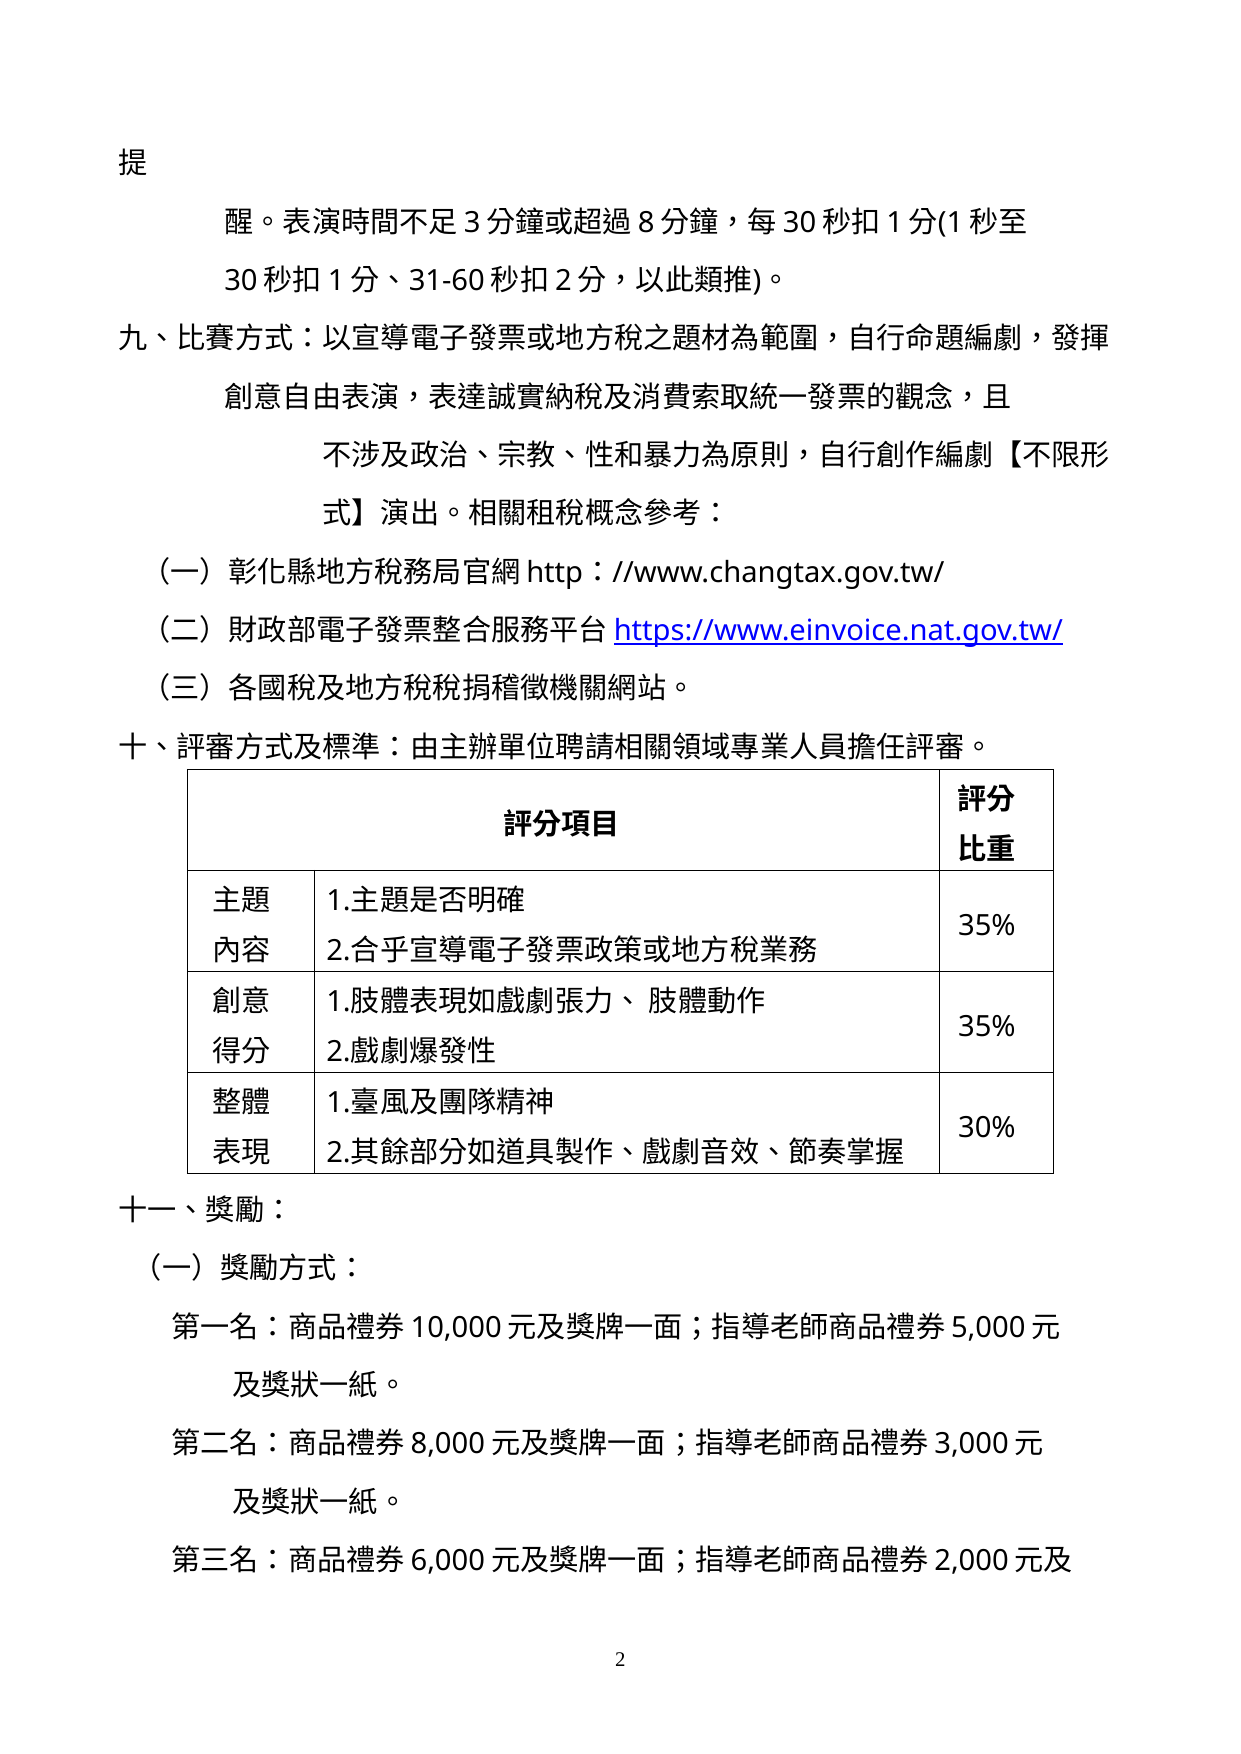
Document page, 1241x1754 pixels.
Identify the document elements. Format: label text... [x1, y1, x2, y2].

text 十、評審方式及標準：由主辦單位聘請相關領域專業人員擔任評審。 [118, 710, 1122, 769]
text 式】演出。相關租稅概念參考： [118, 477, 1122, 535]
text 創意自由表演，表達誠實納稅及消費索取統一發票的觀念，且 [118, 360, 1122, 419]
text 及獎狀一紙。 [118, 1349, 1122, 1407]
text （三）各國稅及地方稅稅捐稽徵機關網站。 [118, 652, 1122, 710]
text 九、比賽方式：以宣導電子發票或地方稅之題材為範圍，自行命題編劇，發揮 [118, 302, 1122, 360]
table_header 評分比重 [940, 770, 1053, 870]
text 第二名：商品禮券8,000元及獎牌一面；指導老師商品禮券3,000元 [118, 1407, 1122, 1466]
table_cell 30% [940, 1073, 1053, 1173]
text 醒。表演時間不足3分鐘或超過8分鐘，每30秒扣1分(1秒至 [118, 185, 1122, 244]
text （一）獎勵方式： [118, 1232, 1122, 1291]
table_cell 創意得分 [188, 972, 314, 1072]
text 不涉及政治、宗教、性和暴力為原則，自行創作編劇【不限形 [118, 419, 1122, 477]
table_cell 整體表現 [188, 1073, 314, 1173]
text 第三名：商品禮券6,000元及獎牌一面；指導老師商品禮券2,000元及 [118, 1524, 1122, 1582]
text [118, 127, 1122, 185]
table_cell 1.臺風及團隊精神 2.其餘部分如道具製作、戲劇音效、節奏掌握 [315, 1073, 939, 1173]
table_cell 主題內容 [188, 871, 314, 971]
text （一）彰化縣地方稅務局官網http：//www.changtax.gov.tw/ [118, 535, 1122, 594]
text 30秒扣1分、31-60秒扣2分，以此類推)。 [118, 244, 1122, 302]
table_header 評分項目 [188, 770, 939, 870]
text 第一名：商品禮券10,000元及獎牌一面；指導老師商品禮券5,000元 [118, 1291, 1122, 1349]
table_cell 1.主題是否明確 2.合乎宣導電子發票政策或地方稅業務 [315, 871, 939, 971]
text 十一、獎勵： [118, 1174, 1122, 1232]
table_cell 35% [940, 871, 1053, 971]
table_cell 1.肢體表現如戲劇張力、 肢體動作 2.戲劇爆發性 [315, 972, 939, 1072]
table_cell 35% [940, 972, 1053, 1072]
text （二）財政部電子發票整合服務平台https://www.einvoice.nat.gov.tw/ [118, 594, 1122, 652]
text 及獎狀一紙。 [118, 1466, 1122, 1524]
